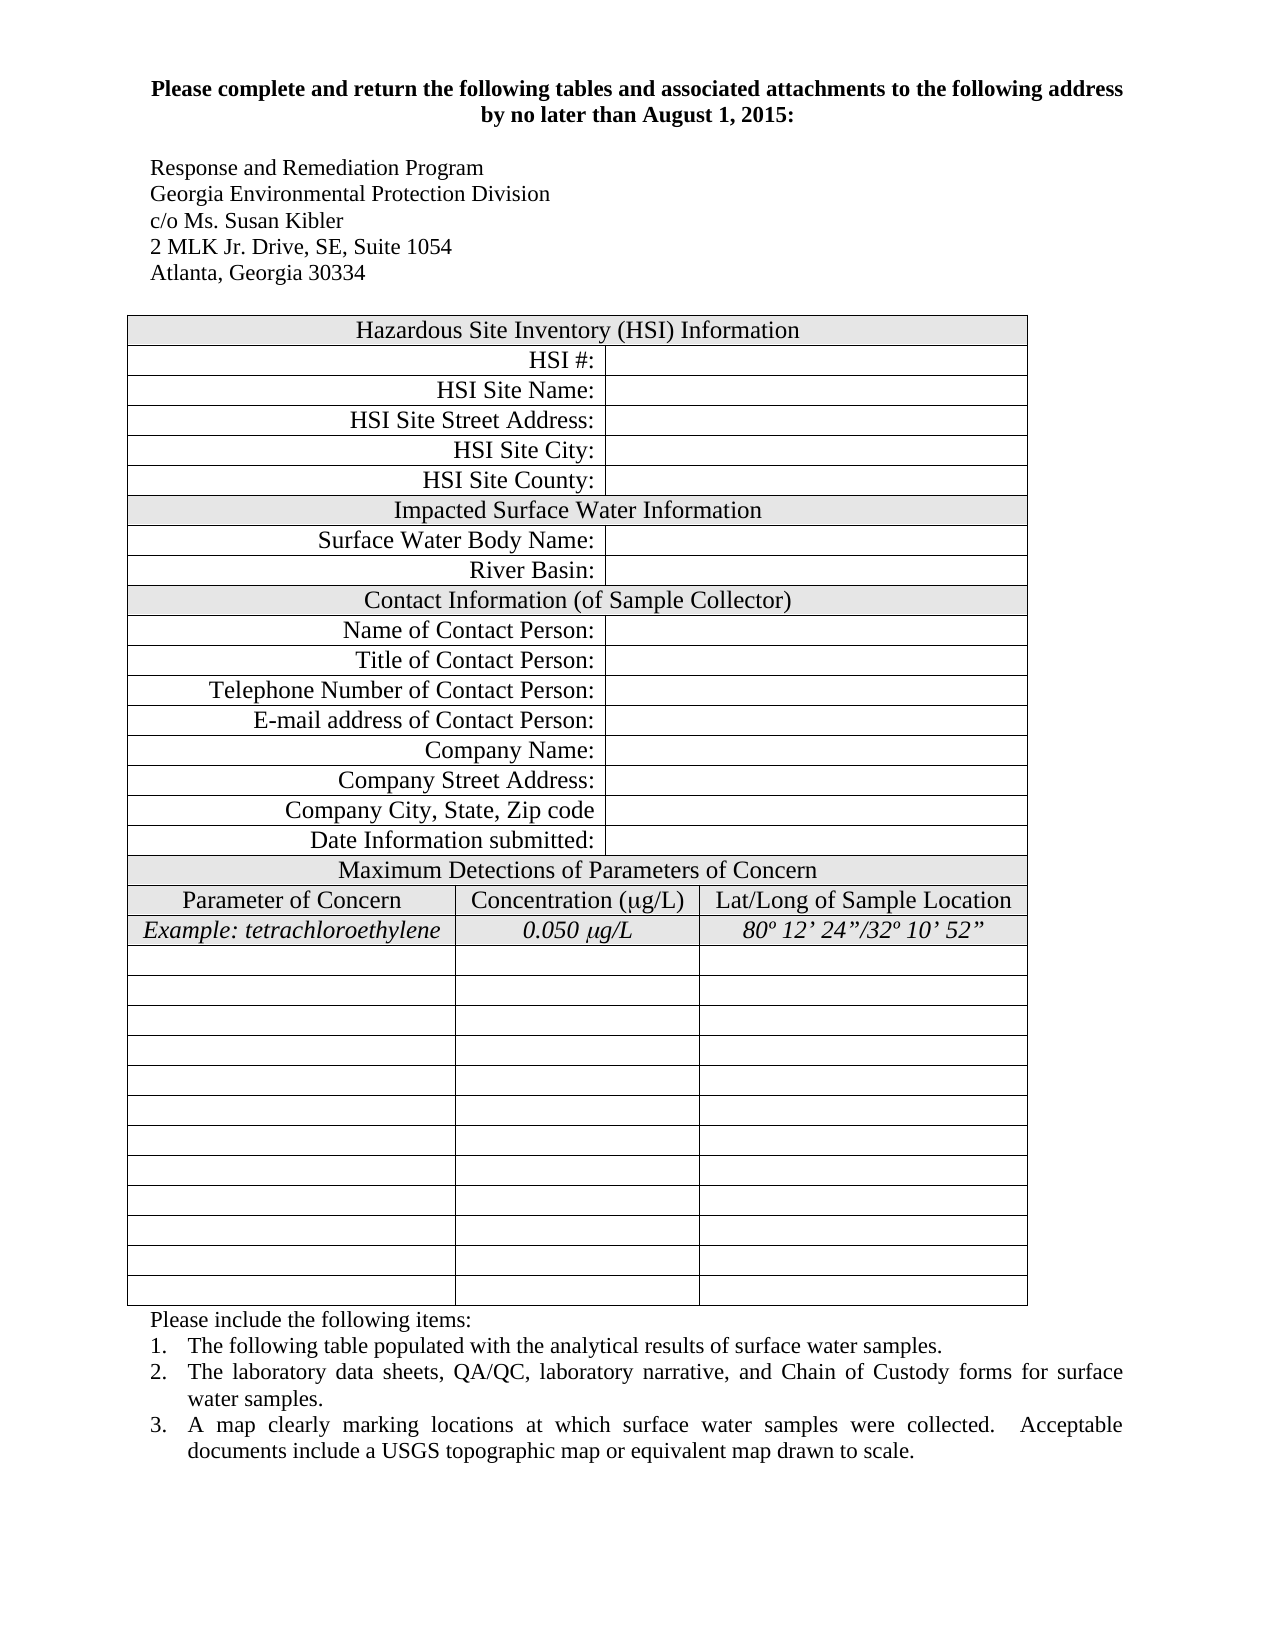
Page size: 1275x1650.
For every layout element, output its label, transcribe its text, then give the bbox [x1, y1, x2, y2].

table_cell [700, 1186, 1027, 1214]
table_cell [128, 1186, 455, 1214]
table_cell HSI Site Street Address: [128, 406, 605, 434]
text Georgia Environmental Protection Division [150, 180, 1125, 207]
list The following table populated with the analytical results of surface water samples. [150, 1332, 1125, 1358]
text Response and Remediation Program [150, 154, 1125, 180]
table_cell [456, 946, 699, 974]
table_cell [606, 436, 1027, 464]
table_cell [128, 1006, 455, 1034]
table_cell [456, 1276, 699, 1304]
table_cell [456, 1006, 699, 1034]
table_cell [606, 646, 1027, 674]
table_cell [700, 1066, 1027, 1094]
table_cell [606, 466, 1027, 494]
table_cell [128, 946, 455, 974]
text 2 MLK Jr. Drive, SE, Suite 1054 [150, 233, 1125, 259]
table_cell [128, 1066, 455, 1094]
table_cell [606, 616, 1027, 644]
table_cell Impacted Surface Water Information [128, 496, 1027, 524]
table_cell [606, 376, 1027, 404]
table_cell Concentration (g/L) [456, 886, 699, 914]
table_cell [700, 1276, 1027, 1304]
table_cell [456, 1096, 699, 1124]
table_cell HSI Site County: [128, 466, 605, 494]
table_cell [700, 1246, 1027, 1274]
table_cell HSI Site City: [128, 436, 605, 464]
table_cell [606, 826, 1027, 854]
table_cell River Basin: [128, 556, 605, 584]
table_cell Date Information submitted: [128, 826, 605, 854]
table_cell [128, 1036, 455, 1064]
table_cell Title of Contact Person: [128, 646, 605, 674]
table_cell Lat/Long of Sample Location [700, 886, 1027, 914]
table_cell Surface Water Body Name: [128, 526, 605, 554]
table_cell [700, 1006, 1027, 1034]
table_cell E-mail address of Contact Person: [128, 706, 605, 734]
table_cell [456, 1036, 699, 1064]
text Atlanta, Georgia 30334 [150, 259, 1125, 286]
table_cell [606, 736, 1027, 764]
table_cell [700, 1126, 1027, 1154]
table_cell [456, 1156, 699, 1184]
list The laboratory data sheets, QA/QC, laboratory narrative, and Chain of Custody forms for surface water samples. [150, 1358, 1125, 1411]
table_cell Parameter of Concern [128, 886, 455, 914]
table_cell [606, 706, 1027, 734]
table_cell [456, 1246, 699, 1274]
table_cell 80º 12’ 24”/32º 10’ 52” [700, 916, 1027, 944]
table_cell Telephone Number of Contact Person: [128, 676, 605, 704]
table_cell [606, 406, 1027, 434]
list A map clearly marking locations at which surface water samples were collected. Acceptable documents include a USGS topographic map or equivalent map drawn to scale. [150, 1411, 1125, 1464]
table_cell [128, 1246, 455, 1274]
subtitle Please complete and return the following tables and associated attachments to the following address by no later than August 1, 2015: [150, 75, 1125, 128]
table_cell [700, 1216, 1027, 1244]
table_cell [128, 1126, 455, 1154]
table_cell Company Street Address: [128, 766, 605, 794]
table_cell [606, 796, 1027, 824]
table_cell [456, 1126, 699, 1154]
table_cell [128, 1156, 455, 1184]
table_cell Example: tetrachloroethylene [128, 916, 455, 944]
table_cell HSI #: [128, 346, 605, 374]
table_cell [700, 1156, 1027, 1184]
table_cell [128, 1096, 455, 1124]
table_cell Contact Information (of Sample Collector) [128, 586, 1027, 614]
table_cell [700, 1096, 1027, 1124]
table_cell [456, 1216, 699, 1244]
text Please include the following items: [150, 1306, 1125, 1332]
table_cell [606, 556, 1027, 584]
table_cell [128, 976, 455, 1004]
table_cell HSI Site Name: [128, 376, 605, 404]
text c/o Ms. Susan Kibler [150, 207, 1125, 233]
table_cell Company Name: [128, 736, 605, 764]
table_cell Company City, State, Zip code [128, 796, 605, 824]
table_cell Maximum Detections of Parameters of Concern [128, 856, 1027, 884]
table_cell Name of Contact Person: [128, 616, 605, 644]
table_cell [700, 976, 1027, 1004]
table_header Hazardous Site Inventory (HSI) Information [128, 316, 1027, 344]
table_cell [606, 346, 1027, 374]
table_cell [456, 1186, 699, 1214]
table_cell 0.050 g/L [456, 916, 699, 944]
table_cell [606, 676, 1027, 704]
table_cell [128, 1216, 455, 1244]
table_cell [700, 1036, 1027, 1064]
table_cell [700, 946, 1027, 974]
table_cell [606, 526, 1027, 554]
table_cell [456, 1066, 699, 1094]
table_cell [456, 976, 699, 1004]
table_cell [606, 766, 1027, 794]
table_cell [128, 1276, 455, 1304]
